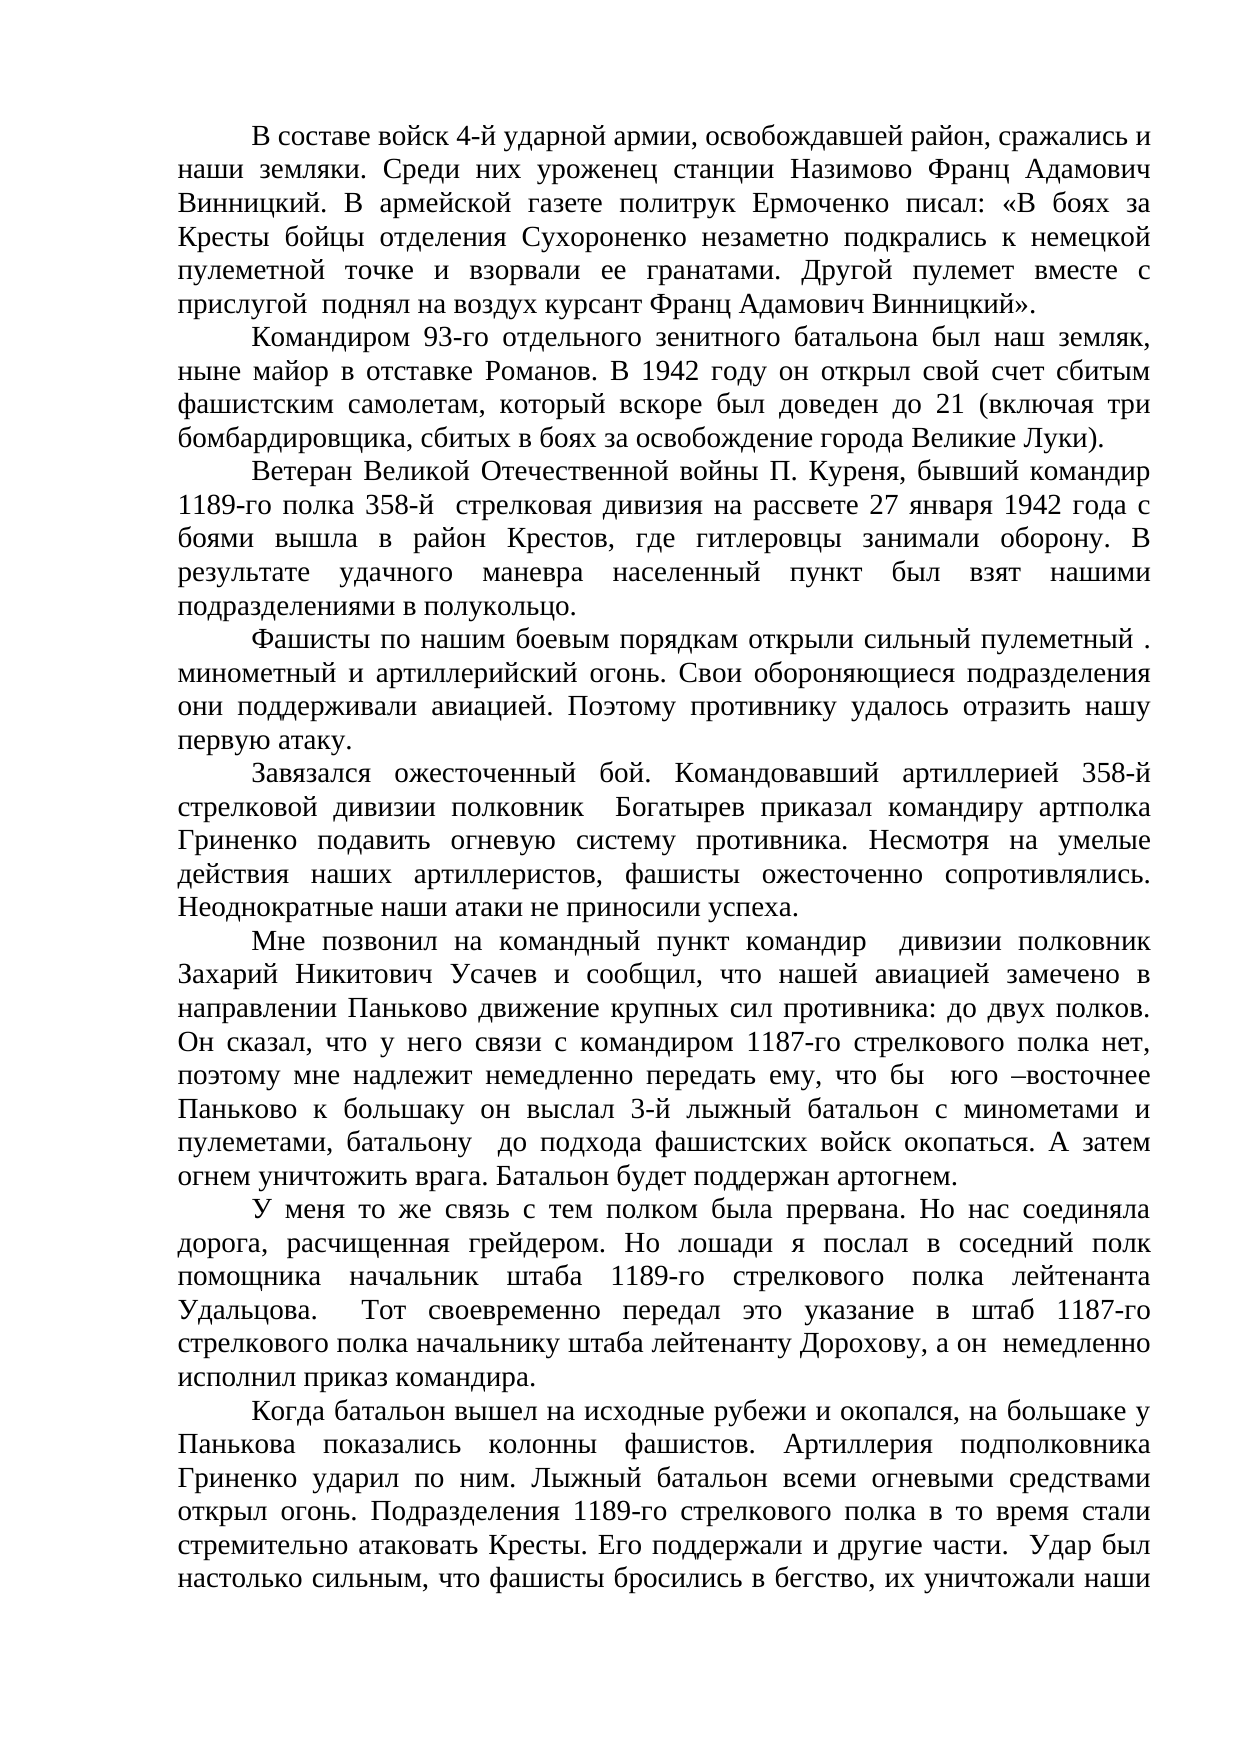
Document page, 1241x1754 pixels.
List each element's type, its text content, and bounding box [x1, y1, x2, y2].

text Фашисты по нашим боевым порядкам открыли сильный пулеметный . минометный и артиллерийский огонь. Свои обороняющиеся подразделения они поддерживали авиацией. Поэтому противнику удалось отразить нашу первую атаку. [177, 621, 1152, 755]
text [177, 1393, 1152, 1594]
text В составе войск 4-й ударной армии, освобождавшей район, сражались и наши земляки. Среди них уроженец станции Назимово Франц Адамович Винницкий. В армейской газете политрук Ермоченко писал: «В боях за Кресты бойцы отделения Сухороненко незаметно подкрались к немецкой пулеметной точке и взорвали ее гранатами. Другой пулемет вместе с прислугой поднял на воздух курсант Франц Адамович Винницкий». [177, 118, 1152, 319]
text Командиром 93-го отдельного зенитного батальона был наш земляк, ныне майор в отставке Романов. В 1942 году он открыл свой счет сбитым фашистским самолетам, который вскоре был доведен до 21 (включая три бомбардировщика, сбитых в боях за освобождение города Великие Луки). [177, 319, 1152, 453]
text Мне позвонил на командный пункт командир дивизии полковник Захарий Никитович Усачев и сообщил, что нашей авиацией замечено в направлении Паньково движение крупных сил противника: до двух полков. Он сказал, что у него связи с командиром 1187-го стрелкового полка нет, поэтому мне надлежит немедленно передать ему, что бы юго –восточнее Паньково к большаку он выслал 3-й лыжный батальон с минометами и пулеметами, батальону до подхода фашистских войск окопаться. А затем огнем уничтожить врага. Батальон будет поддержан артогнем. [177, 923, 1152, 1191]
text Ветеран Великой Отечественной войны П. Куреня, бывший командир 1189-го полка 358-й стрелковая дивизия на рассвете 27 января 1942 года с боями вышла в район Крестов, где гитлеровцы занимали оборону. В результате удачного маневра населенный пункт был взят нашими подразделениями в полукольцо. [177, 453, 1152, 621]
text Завязался ожесточенный бой. Командовавший артиллерией 358-й стрелковой дивизии полковник Богатырев приказал командиру артполка Гриненко подавить огневую систему противника. Несмотря на умелые действия наших артиллеристов, фашисты ожесточенно сопротивлялись. Неоднократные наши атаки не приносили успеха. [177, 755, 1152, 923]
text У меня то же связь с тем полком была прервана. Но нас соединяла дорога, расчищенная грейдером. Но лошади я послал в соседний полк помощника начальник штаба 1189-го стрелкового полка лейтенанта Удальцова. Тот своевременно передал это указание в штаб 1187-го стрелкового полка начальнику штаба лейтенанту Дорохову, а он немедленно исполнил приказ командира. [177, 1191, 1152, 1393]
